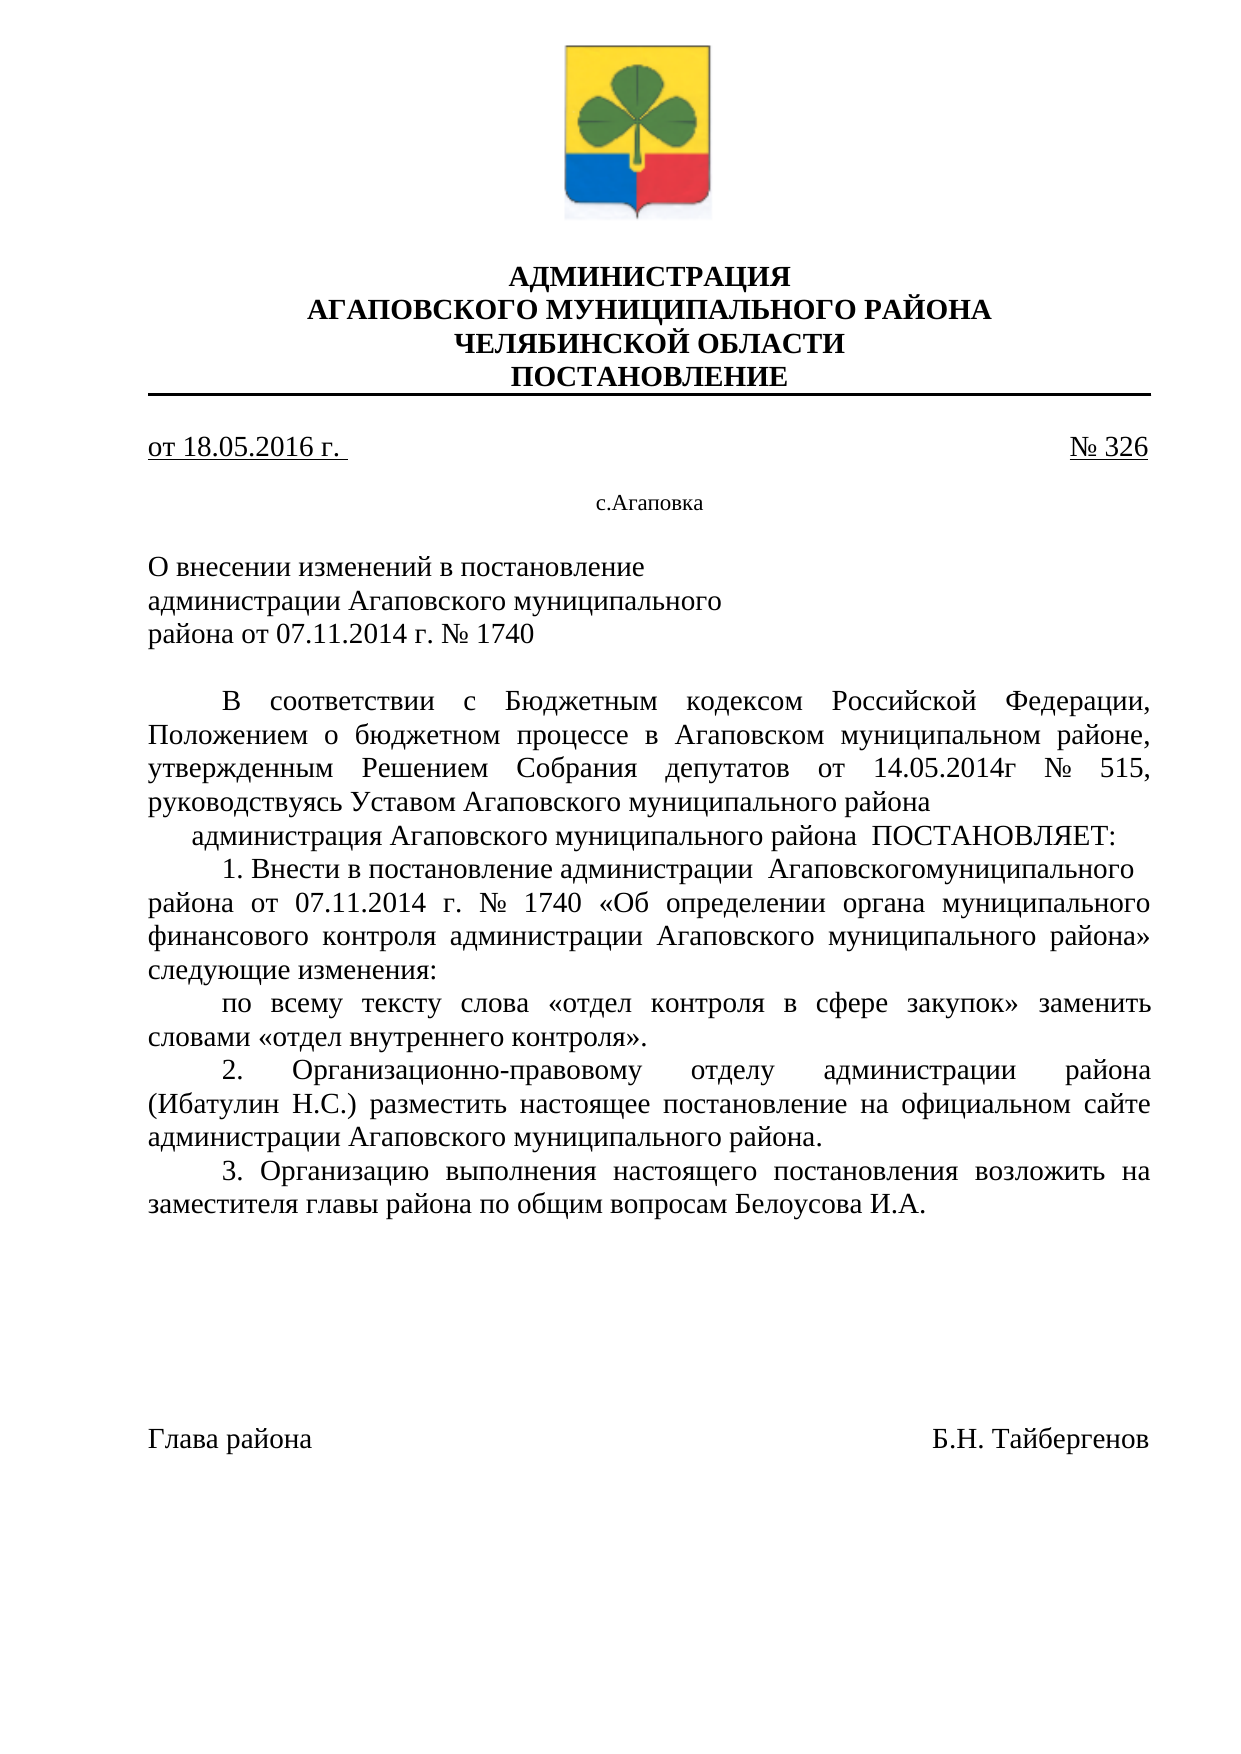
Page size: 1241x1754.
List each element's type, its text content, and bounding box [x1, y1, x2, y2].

text ЧЕЛЯБИНСКОЙ ОБЛАСТИ [148, 326, 1151, 359]
list 1. Внести в постановление администрации Агаповскогомуниципального [148, 851, 1152, 885]
text 2. Организационно-правовому отделу администрации района (Ибатулин Н.С.) разместить настоящее постановление на официальном сайте администрации Агаповского муниципального района. [148, 1052, 1152, 1153]
text администрации Агаповского муниципального [148, 583, 1152, 616]
title АДМИНИСТРАЦИЯ [148, 118, 1151, 292]
text ПОСТАНОВЛЕНИЕ [148, 359, 1151, 393]
text 3. Организацию выполнения настоящего постановления возложить на заместителя главы района по общим вопросам Белоусова И.А. [148, 1153, 1152, 1220]
text В соответствии с Бюджетным кодексом Российской Федерации, Положением о бюджетном процессе в Агаповском муниципальном районе, утвержденным Решением Собрания депутатов от 14.05.2014г № 515, руководствуясь Уставом Агаповского муниципального района [148, 683, 1152, 818]
text администрация Агаповского муниципального района ПОСТАНОВЛЯЕТ: [148, 818, 1152, 851]
text района от 07.11.2014 г. № 1740 [148, 616, 1152, 650]
text от 18.05.2016 г. № 326 [148, 429, 1151, 463]
text О внесении изменений в постановление [148, 549, 1152, 583]
text по всему тексту слова «отдел контроля в сфере закупок» заменить словами «отдел внутреннего контроля». [148, 985, 1152, 1052]
text с.Агаповка [148, 489, 1151, 516]
text Глава района Б.Н. Тайбергенов [148, 1421, 1152, 1455]
text района от 07.11.2014 г. № 1740 «Об определении органа муниципального финансового контроля администрации Агаповского муниципального района» следующие изменения: [148, 885, 1152, 985]
title АГАПОВСКОГО МУНИЦИПАЛЬНОГО РАЙОНА [148, 292, 1151, 326]
